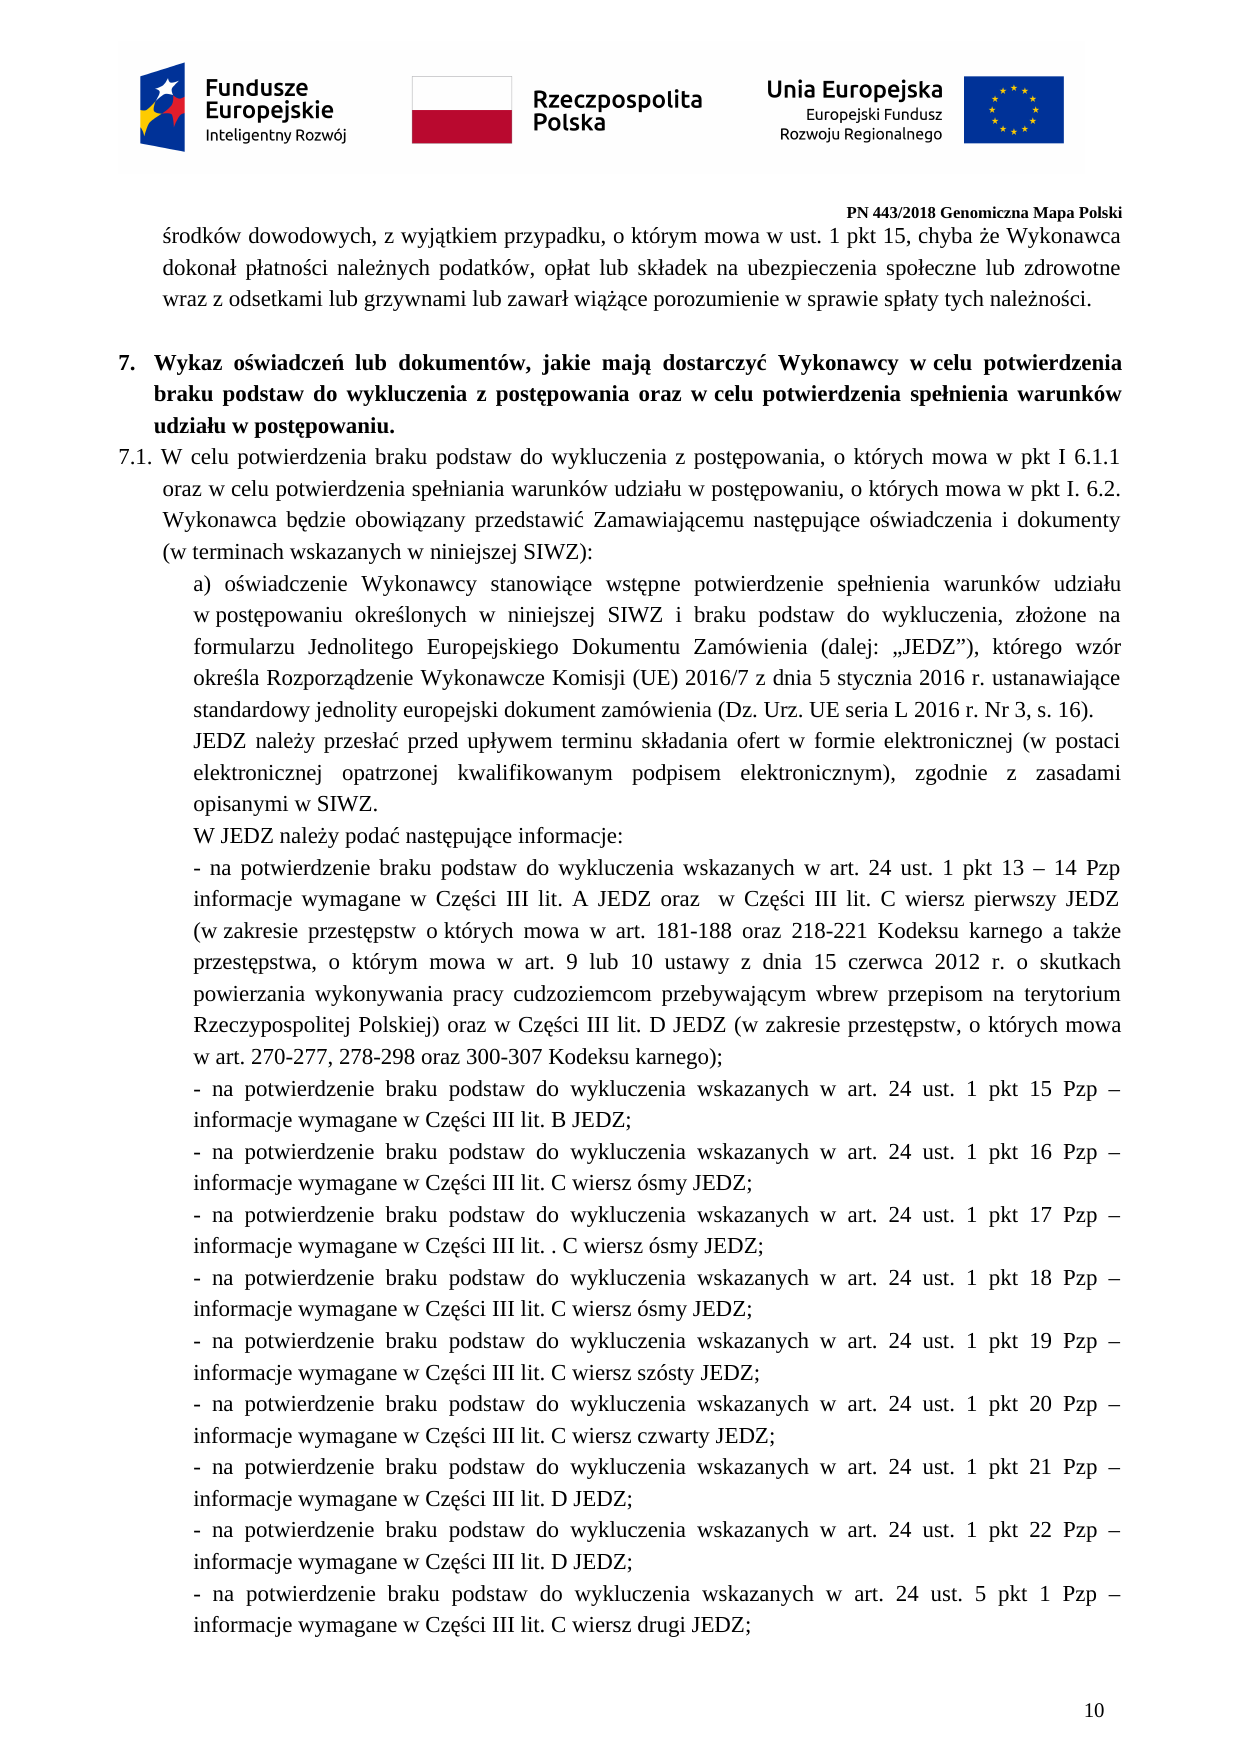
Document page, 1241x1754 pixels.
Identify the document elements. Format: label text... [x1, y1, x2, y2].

list JEDZ należy przesłać przed upływem terminu składania ofert w formie elektronicznej (w postaci elektronicznej opatrzonej kwalifikowanym podpisem elektronicznym), zgodnie z zasadami opisanymi w SIWZ. [193, 727, 1122, 817]
list - na potwierdzenie braku podstaw do wykluczenia wskazanych w art. 24 ust. 1 pkt 13 – 14 Pzp informacje wymagane w Części III lit. A JEDZ oraz w Części III lit. C wiersz pierwszy JEDZ (w zakresie przestępstw o których mowa w art. 181-188 oraz 218-221 Kodeksu karnego a także przestępstwa, o którym mowa w art. 9 lub 10 ustawy z dnia 15 czerwca 2012 r. o skutkach powierzania wykonywania pracy cudzoziemcom przebywającym wbrew przepisom na terytorium Rzeczypospolitej Polskiej) oraz w Części III lit. D JEDZ (w zakresie przestępstw, o których mowa w art. 270-277, 278-298 oraz 300-307 Kodeksu karnego); [193, 854, 1122, 1069]
list a) oświadczenie Wykonawcy stanowiące wstępne potwierdzenie spełnienia warunków udziału w postępowaniu określonych w niniejszej SIWZ i braku podstaw do wykluczenia, złożone na formularzu Jednolitego Europejskiego Dokumentu Zamówienia (dalej: „JEDZ”), którego wzór określa Rozporządzenie Wykonawcze Komisji (UE) 2016/7 z dnia 5 stycznia 2016 r. ustanawiające standardowy jednolity europejski dokument zamówienia (Dz. Urz. UE seria L 2016 r. Nr 3, s. 16). [193, 569, 1122, 722]
list - na potwierdzenie braku podstaw do wykluczenia wskazanych w art. 24 ust. 1 pkt 19 Pzp – informacje wymagane w Części III lit. C wiersz szósty JEDZ; [193, 1327, 1122, 1385]
list - na potwierdzenie braku podstaw do wykluczenia wskazanych w art. 24 ust. 1 pkt 21 Pzp – informacje wymagane w Części III lit. D JEDZ; [193, 1453, 1122, 1511]
list - na potwierdzenie braku podstaw do wykluczenia wskazanych w art. 24 ust. 1 pkt 20 Pzp – informacje wymagane w Części III lit. C wiersz czwarty JEDZ; [193, 1390, 1122, 1448]
list - na potwierdzenie braku podstaw do wykluczenia wskazanych w art. 24 ust. 1 pkt 16 Pzp – informacje wymagane w Części III lit. C wiersz ósmy JEDZ; [193, 1138, 1122, 1196]
list 7.1. W celu potwierdzenia braku podstaw do wykluczenia z postępowania, o których mowa w pkt I 6.1.1 oraz w celu potwierdzenia spełniania warunków udziału w postępowaniu, o których mowa w pkt I. 6.2. Wykonawca będzie obowiązany przedstawić Zamawiającemu następujące oświadczenia i dokumenty (w terminach wskazanych w niniejszej SIWZ): [118, 443, 1122, 564]
picture [118, 41, 1086, 174]
list - na potwierdzenie braku podstaw do wykluczenia wskazanych w art. 24 ust. 1 pkt 15 Pzp – informacje wymagane w Części III lit. B JEDZ; [193, 1074, 1122, 1132]
list - na potwierdzenie braku podstaw do wykluczenia wskazanych w art. 24 ust. 5 pkt 1 Pzp – informacje wymagane w Części III lit. C wiersz drugi JEDZ; [193, 1579, 1122, 1637]
list - na potwierdzenie braku podstaw do wykluczenia wskazanych w art. 24 ust. 1 pkt 17 Pzp – informacje wymagane w Części III lit. . C wiersz ósmy JEDZ; [193, 1201, 1122, 1259]
list Wykaz oświadczeń lub dokumentów, jakie mają dostarczyć Wykonawcy w celu potwierdzenia braku podstaw do wykluczenia z postępowania oraz w celu potwierdzenia spełnienia warunków udziału w postępowaniu. [118, 349, 1122, 438]
list W JEDZ należy podać następujące informacje: [193, 822, 1122, 848]
list - na potwierdzenie braku podstaw do wykluczenia wskazanych w art. 24 ust. 1 pkt 18 Pzp – informacje wymagane w Części III lit. C wiersz ósmy JEDZ; [193, 1264, 1122, 1322]
list - na potwierdzenie braku podstaw do wykluczenia wskazanych w art. 24 ust. 1 pkt 22 Pzp – informacje wymagane w Części III lit. D JEDZ; [193, 1516, 1122, 1574]
